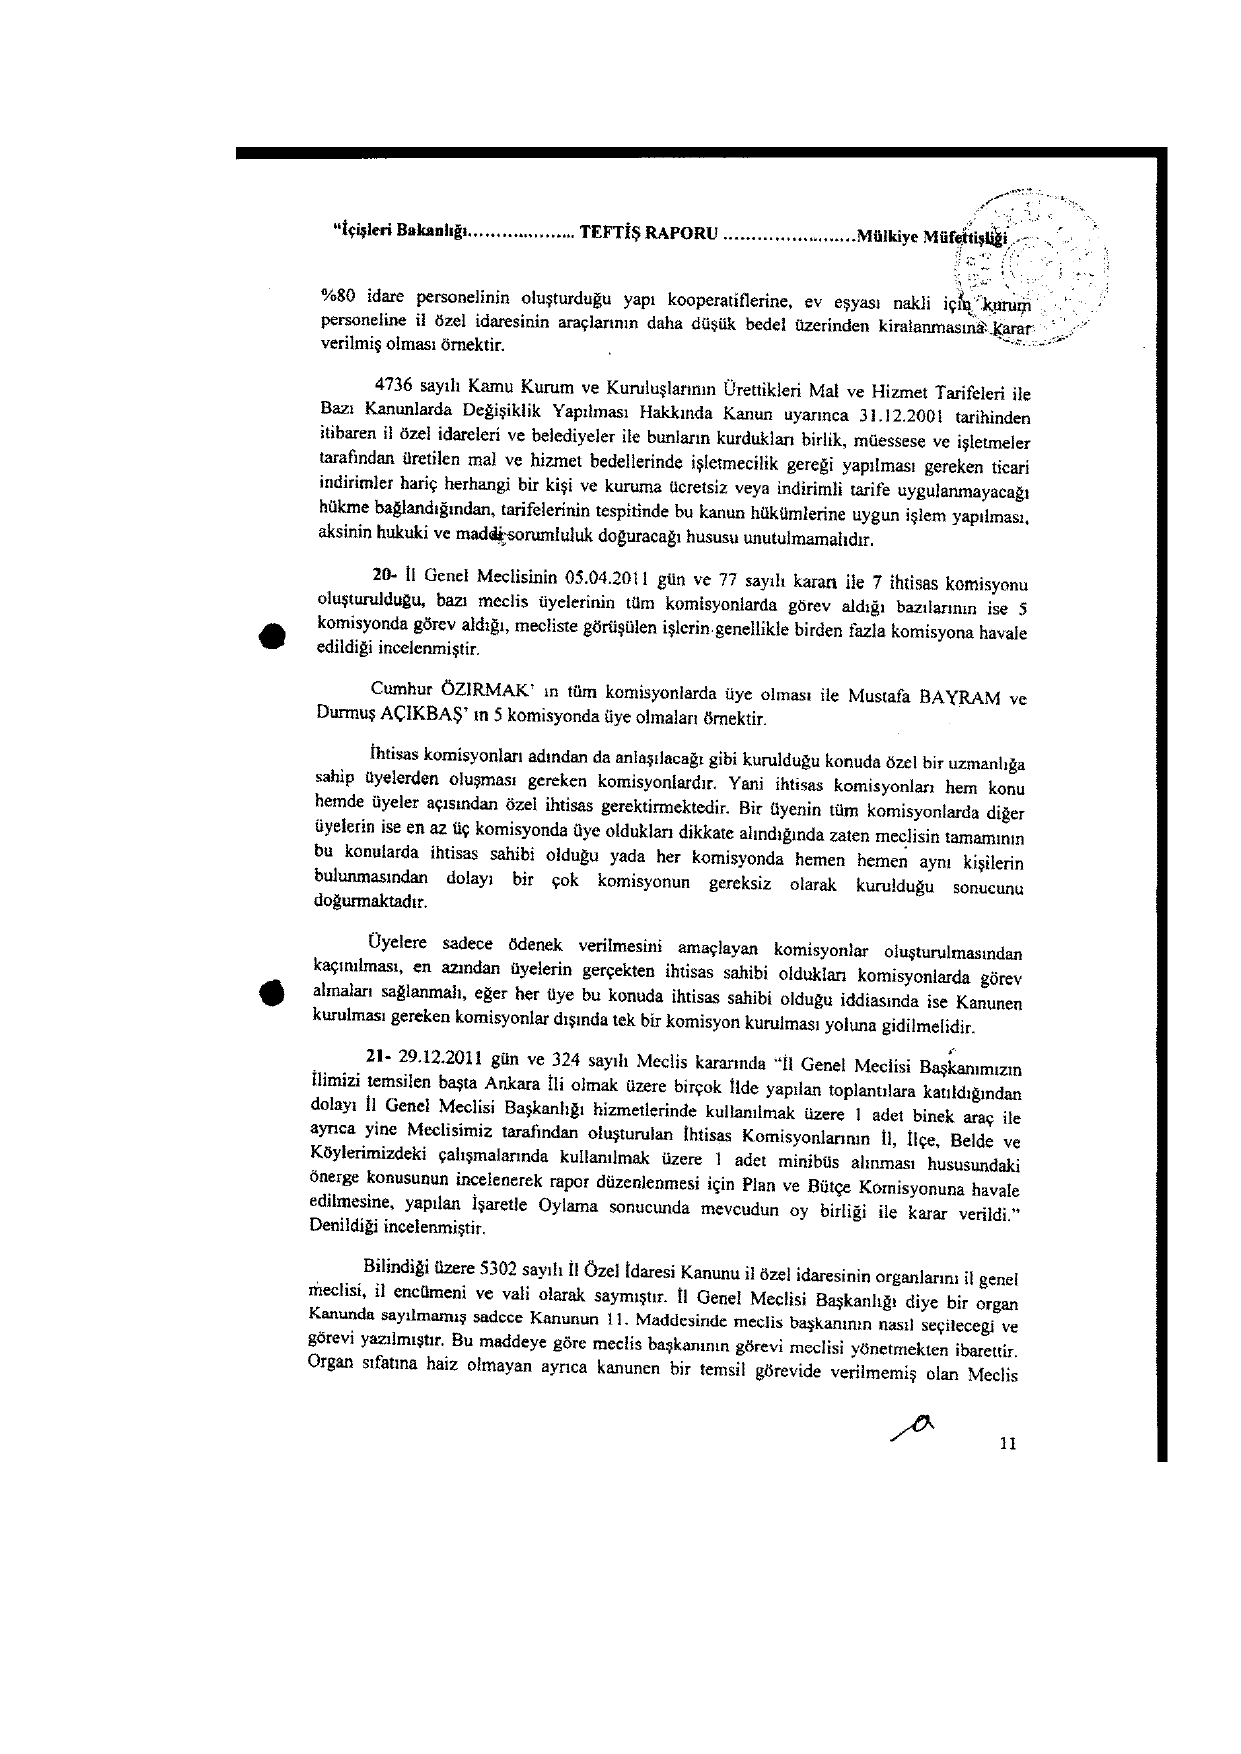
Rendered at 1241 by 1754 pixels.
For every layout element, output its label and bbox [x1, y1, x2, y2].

picture [236, 147, 1168, 1462]
